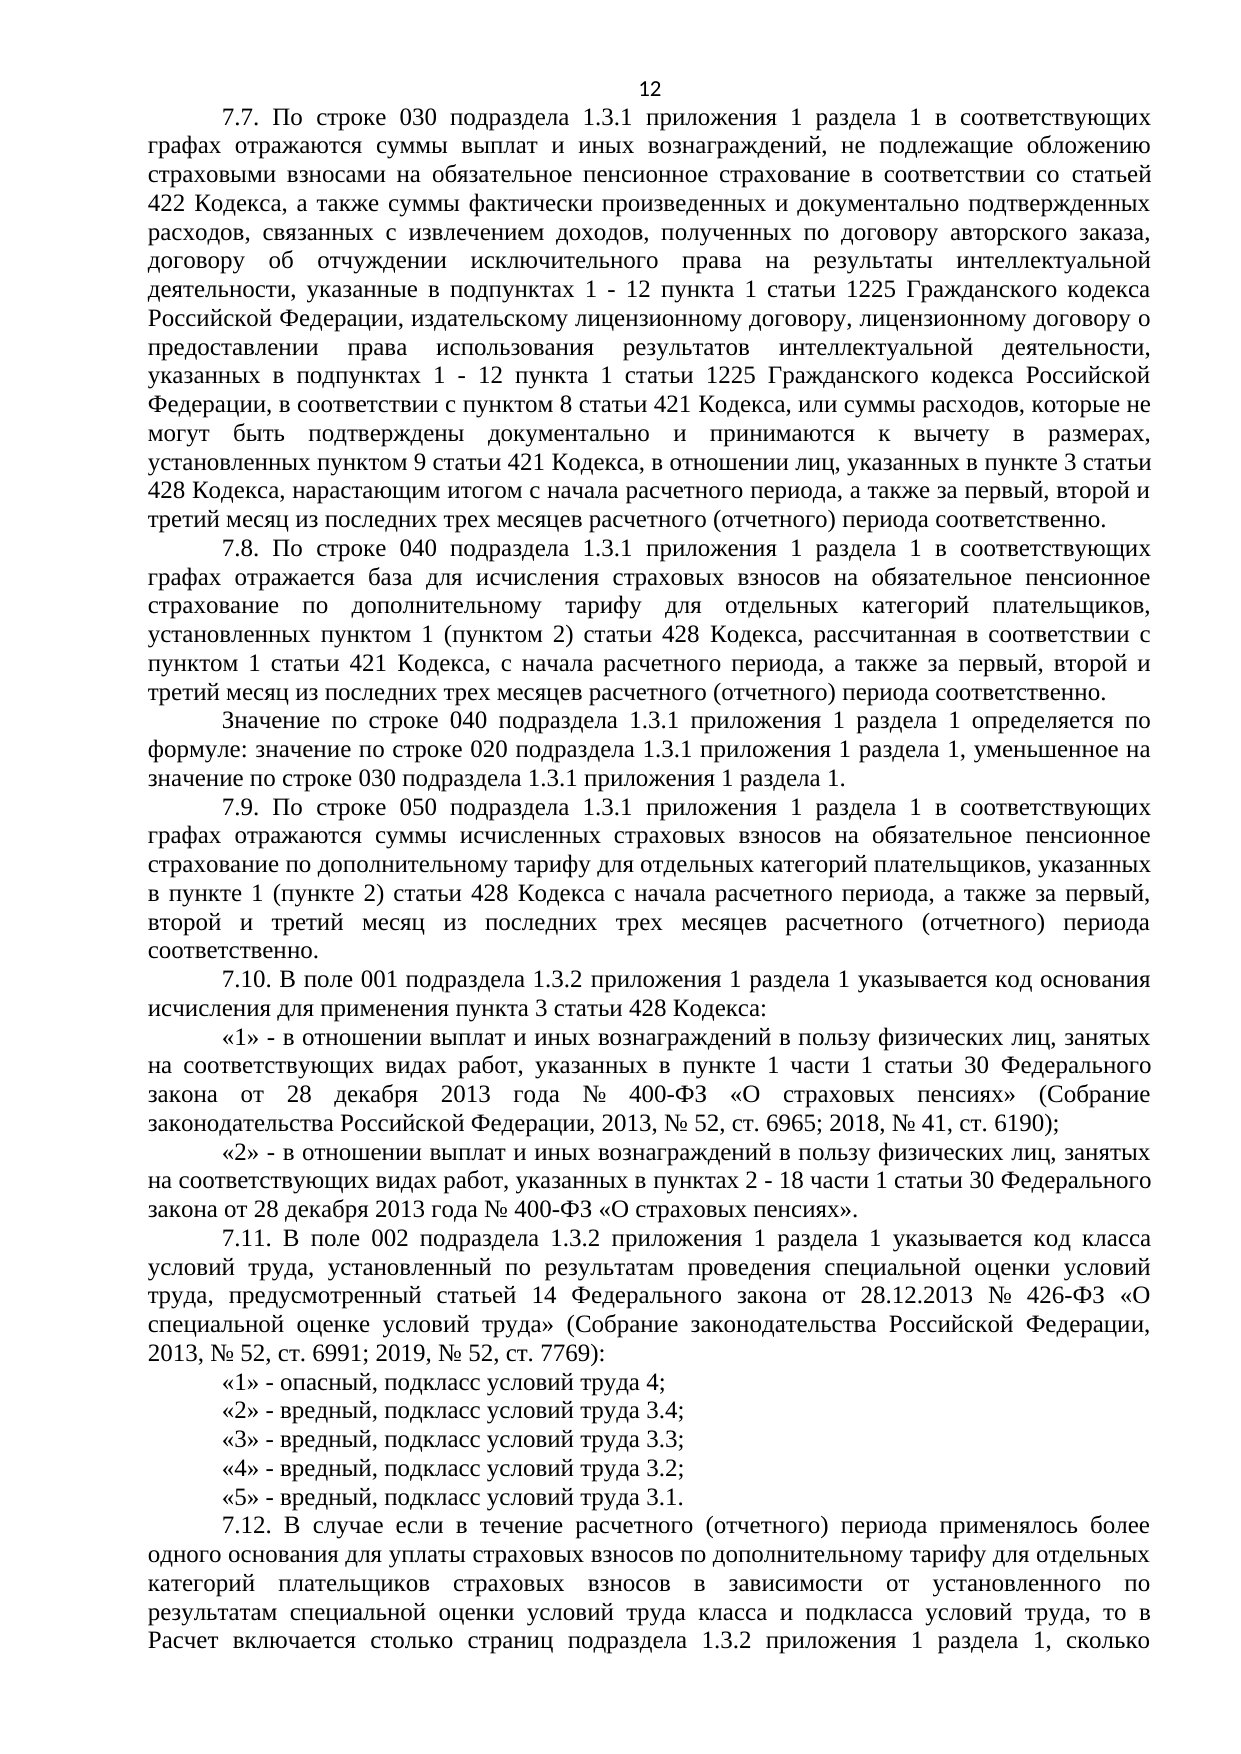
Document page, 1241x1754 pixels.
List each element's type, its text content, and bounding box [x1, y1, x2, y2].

text 7.8. По строке 040 подраздела 1.3.1 приложения 1 раздела 1 в соответствующих графах отражается база для исчисления страховых взносов на обязательное пенсионное страхование по дополнительному тарифу для отдельных категорий плательщиков, установленных пунктом 1 (пунктом 2) статьи 428 Кодекса, рассчитанная в соответствии с пунктом 1 статьи 421 Кодекса, с начала расчетного периода, а также за первый, второй и третий месяц из последних трех месяцев расчетного (отчетного) периода соответственно. [148, 533, 1152, 706]
text «1» - в отношении выплат и иных вознаграждений в пользу физических лиц, занятых на соответствующих видах работ, указанных в пункте 1 части 1 статьи 30 Федерального закона от 28 декабря 2013 года № 400-ФЗ «О страховых пенсиях» (Собрание законодательства Российской Федерации, 2013, № 52, ст. 6965; 2018, № 41, ст. 6190); [148, 1022, 1152, 1137]
text Значение по строке 040 подраздела 1.3.1 приложения 1 раздела 1 определяется по формуле: значение по строке 020 подраздела 1.3.1 приложения 1 раздела 1, уменьшенное на значение по строке 030 подраздела 1.3.1 приложения 1 раздела 1. [148, 706, 1152, 792]
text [148, 1511, 1152, 1654]
text «2» - вредный, подкласс условий труда 3.4; [148, 1396, 1152, 1424]
text «5» - вредный, подкласс условий труда 3.1. [148, 1482, 1152, 1511]
text «1» - опасный, подкласс условий труда 4; [148, 1367, 1152, 1396]
text 7.10. В поле 001 подраздела 1.3.2 приложения 1 раздела 1 указывается код основания исчисления для применения пункта 3 статьи 428 Кодекса: [148, 964, 1152, 1022]
text «3» - вредный, подкласс условий труда 3.3; [148, 1424, 1152, 1453]
text 7.11. В поле 002 подраздела 1.3.2 приложения 1 раздела 1 указывается код класса условий труда, установленный по результатам проведения специальной оценки условий труда, предусмотренный статьей 14 Федерального закона от 28.12.2013 № 426-ФЗ «О специальной оценке условий труда» (Собрание законодательства Российской Федерации, 2013, № 52, ст. 6991; 2019, № 52, ст. 7769): [148, 1223, 1152, 1367]
text «4» - вредный, подкласс условий труда 3.2; [148, 1453, 1152, 1482]
text «2» - в отношении выплат и иных вознаграждений в пользу физических лиц, занятых на соответствующих видах работ, указанных в пунктах 2 - 18 части 1 статьи 30 Федерального закона от 28 декабря 2013 года № 400-ФЗ «О страховых пенсиях». [148, 1137, 1152, 1223]
text 7.7. По строке 030 подраздела 1.3.1 приложения 1 раздела 1 в соответствующих графах отражаются суммы выплат и иных вознаграждений, не подлежащие обложению страховыми взносами на обязательное пенсионное страхование в соответствии со статьей 422 Кодекса, а также суммы фактически произведенных и документально подтвержденных расходов, связанных с извлечением доходов, полученных по договору авторского заказа, договору об отчуждении исключительного права на результаты интеллектуальной деятельности, указанные в подпунктах 1 - 12 пункта 1 статьи 1225 Гражданского кодекса Российской Федерации, издательскому лицензионному договору, лицензионному договору о предоставлении права использования результатов интеллектуальной деятельности, указанных в подпунктах 1 - 12 пункта 1 статьи 1225 Гражданского кодекса Российской Федерации, в соответствии с пунктом 8 статьи 421 Кодекса, или суммы расходов, которые не могут быть подтверждены документально и принимаются к вычету в размерах, установленных пунктом 9 статьи 421 Кодекса, в отношении лиц, указанных в пункте 3 статьи 428 Кодекса, нарастающим итогом с начала расчетного периода, а также за первый, второй и третий месяц из последних трех месяцев расчетного (отчетного) периода соответственно. [148, 102, 1152, 533]
text 7.9. По строке 050 подраздела 1.3.1 приложения 1 раздела 1 в соответствующих графах отражаются суммы исчисленных страховых взносов на обязательное пенсионное страхование по дополнительному тарифу для отдельных категорий плательщиков, указанных в пункте 1 (пункте 2) статьи 428 Кодекса с начала расчетного периода, а также за первый, второй и третий месяц из последних трех месяцев расчетного (отчетного) периода соответственно. [148, 792, 1152, 964]
